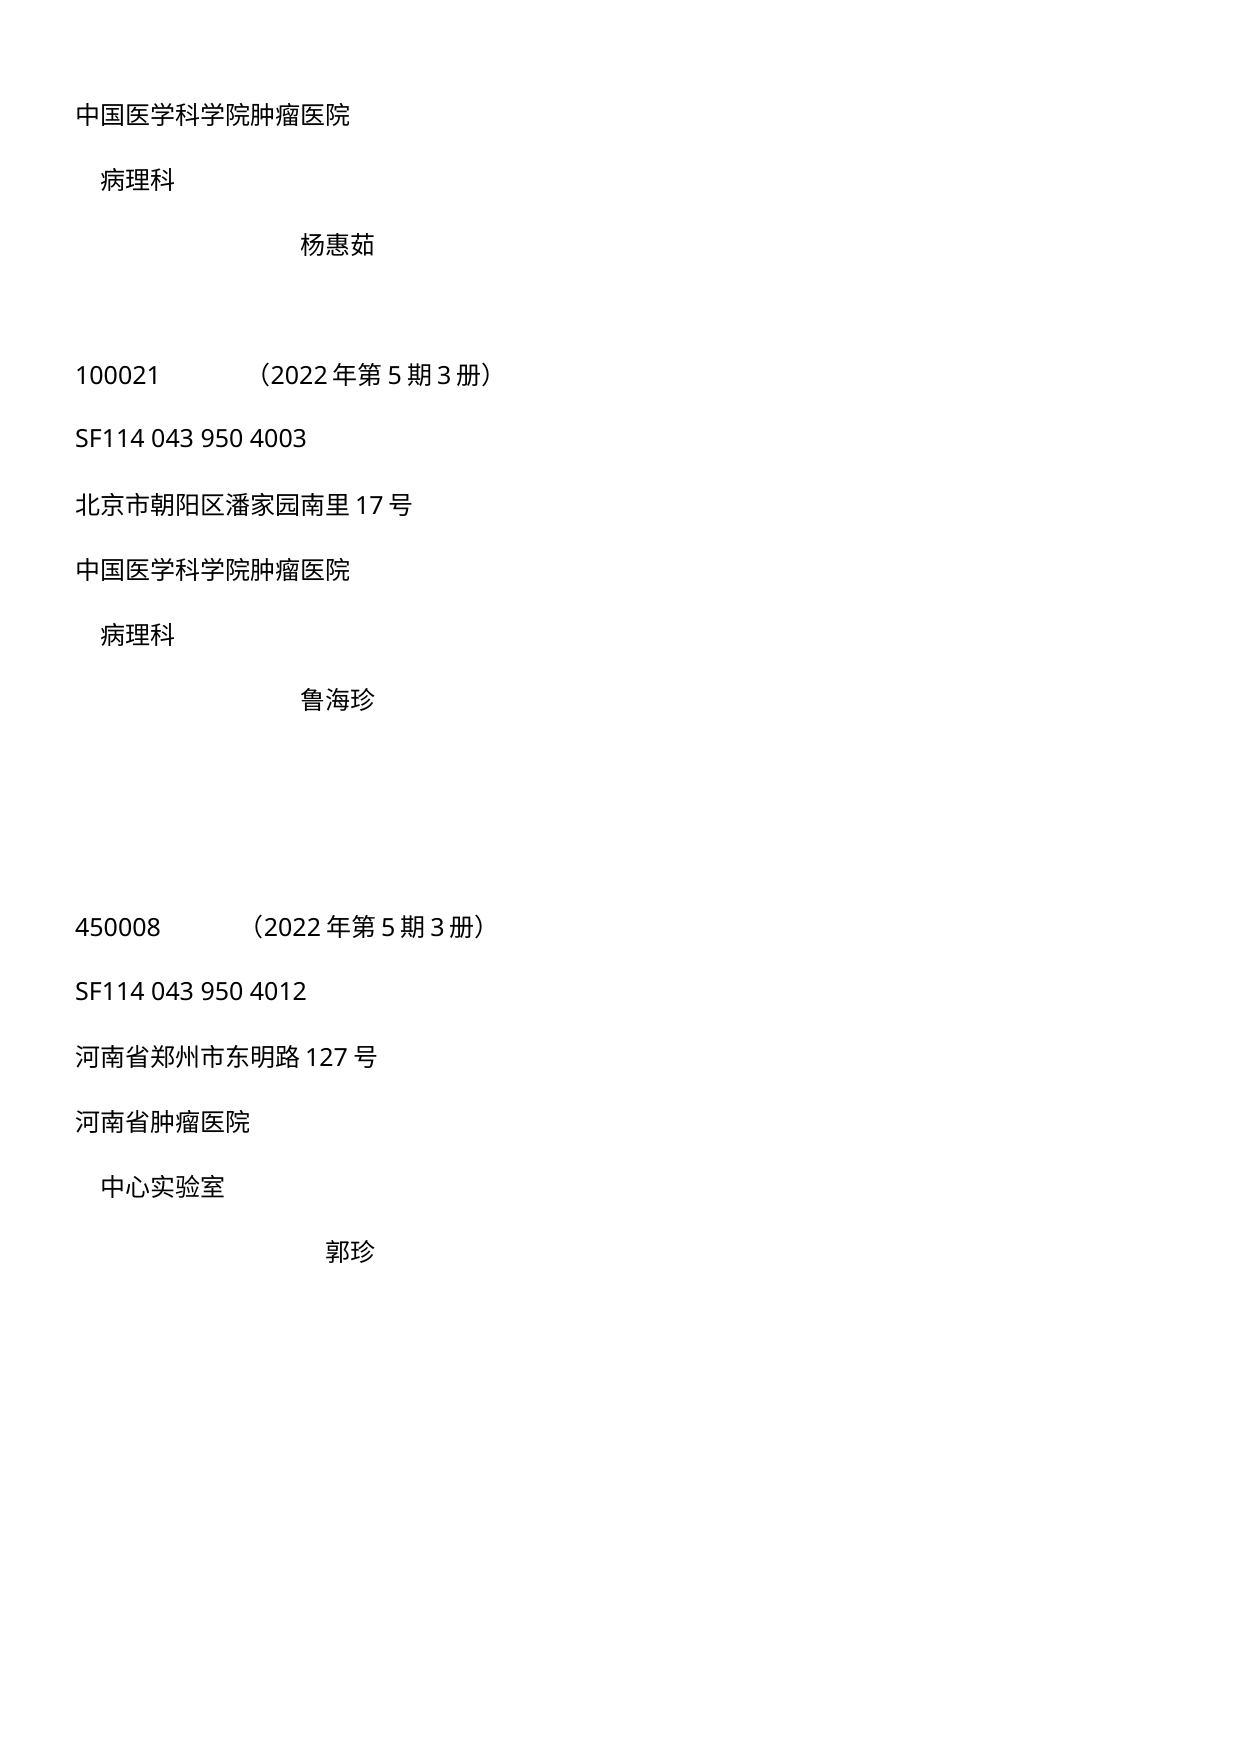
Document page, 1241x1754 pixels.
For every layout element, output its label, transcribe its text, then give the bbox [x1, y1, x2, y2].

text 中国医学科学院肿瘤医院 [75, 81, 598, 146]
text 鲁海珍 [75, 666, 598, 731]
text 郭珍 [75, 1218, 598, 1283]
text 北京市朝阳区潘家园南里17号 [75, 471, 598, 536]
text 450008 （2022年第5期3册） [75, 893, 598, 958]
text 杨惠茹 [75, 211, 598, 276]
text 100021 （2022年第5期3册） [75, 341, 598, 406]
text 河南省肿瘤医院 [75, 1088, 598, 1153]
text 中心实验室 [75, 1153, 598, 1218]
text SF114 043 950 4003 [75, 406, 598, 471]
text SF114 043 950 4012 [75, 958, 598, 1023]
text 河南省郑州市东明路127号 [75, 1023, 598, 1088]
text 病理科 [75, 601, 598, 666]
text 中国医学科学院肿瘤医院 [75, 536, 598, 601]
text 病理科 [75, 146, 598, 211]
